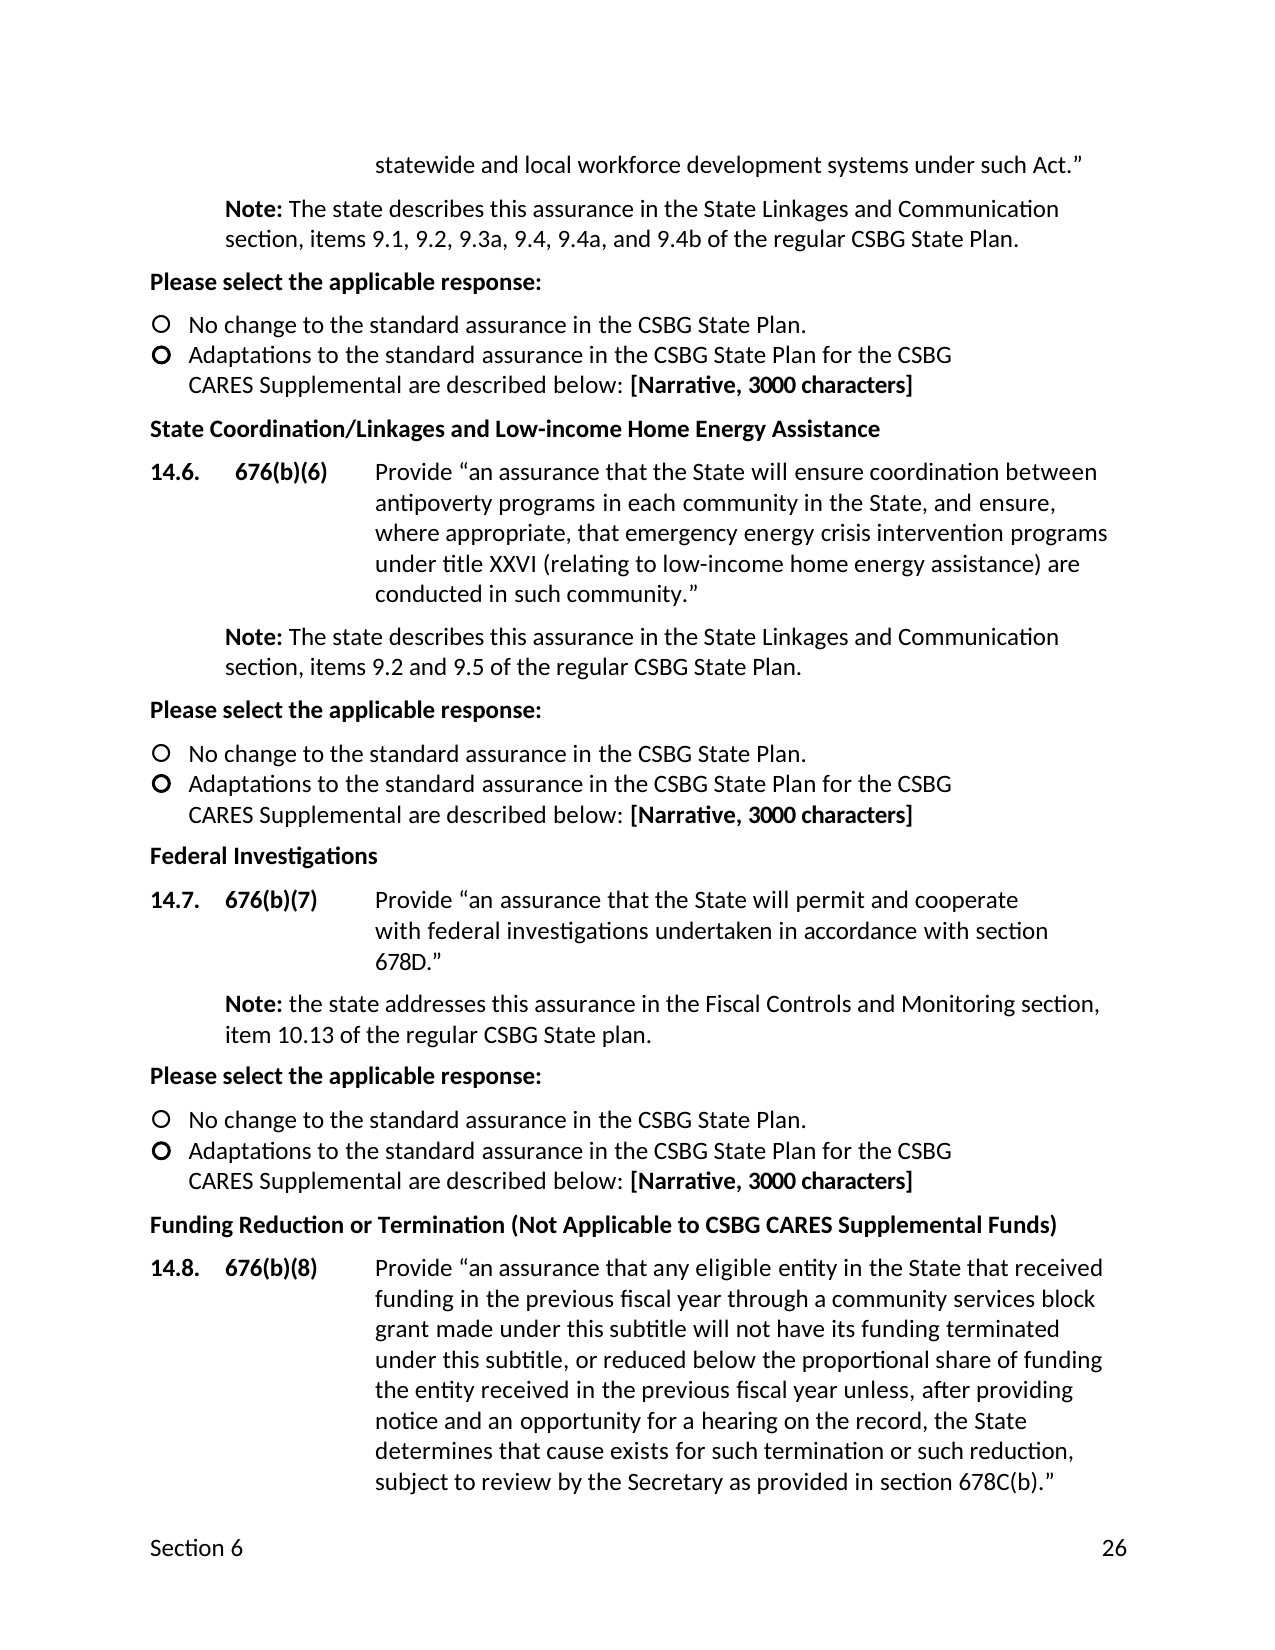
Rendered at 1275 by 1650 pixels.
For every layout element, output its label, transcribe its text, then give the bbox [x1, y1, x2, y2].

text statewide and local workforce development systems under such Act.” [375, 149, 1160, 180]
list No change to the standard assurance in the CSBG State Plan. [150, 1104, 1160, 1134]
list No change to the standard assurance in the CSBG State Plan. [150, 309, 1160, 340]
list 676(b)(6) Provide “an assurance that the State will ensure coordination between antipoverty programs in each community in the State, and ensure, where appropriate, that emergency energy crisis intervention programs under title XXVI (relating to low-income home energy assistance) are conducted in such community.” [150, 456, 1121, 609]
subtitle Please select the applicable response: [150, 266, 1160, 297]
subtitle Federal Investigations [150, 841, 1160, 871]
subtitle Funding Reduction or Termination (Not Applicable to CSBG CARES Supplemental Funds) [150, 1209, 1160, 1239]
subtitle Please select the applicable response: [150, 1060, 1160, 1091]
list Adaptations to the standard assurance in the CSBG State Plan for the CSBG CARES Supplemental are described below: [Narrative, 3000 characters] [150, 340, 1018, 400]
subtitle Please select the applicable response: [150, 695, 1160, 725]
subtitle State Coordination/Linkages and Low-income Home Energy Assistance [150, 413, 1160, 443]
list Adaptations to the standard assurance in the CSBG State Plan for the CSBG CARES Supplemental are described below: [Narrative, 3000 characters] [150, 1136, 1018, 1196]
list 676(b)(8) Provide “an assurance that any eligible entity in the State that received funding in the previous fiscal year through a community services block grant made under this subtitle will not have its funding terminated under this subtitle, or reduced below the proportional share of funding the entity received in the previous fiscal year unless, after providing notice and an opportunity for a hearing on the record, the State determines that cause exists for such termination or such reduction, subject to review by the Secretary as provided in section 678C(b).” [150, 1252, 1125, 1496]
text Note: The state describes this assurance in the State Linkages and Communication section, items 9.1, 9.2, 9.3a, 9.4, 9.4a, and 9.4b of the regular CSBG State Plan. [225, 193, 1062, 253]
text Note: the state addresses this assurance in the Fiscal Controls and Monitoring section, item 10.13 of the regular CSBG State plan. [225, 988, 1103, 1050]
list 676(b)(7) Provide “an assurance that the State will permit and cooperate with federal investigations undertaken in accordance with section 678D.” [150, 884, 1067, 977]
text Note: The state describes this assurance in the State Linkages and Communication section, items 9.2 and 9.5 of the regular CSBG State Plan. [225, 622, 1062, 682]
list No change to the standard assurance in the CSBG State Plan. [150, 738, 1160, 768]
list Adaptations to the standard assurance in the CSBG State Plan for the CSBG CARES Supplemental are described below: [Narrative, 3000 characters] [150, 768, 1018, 830]
